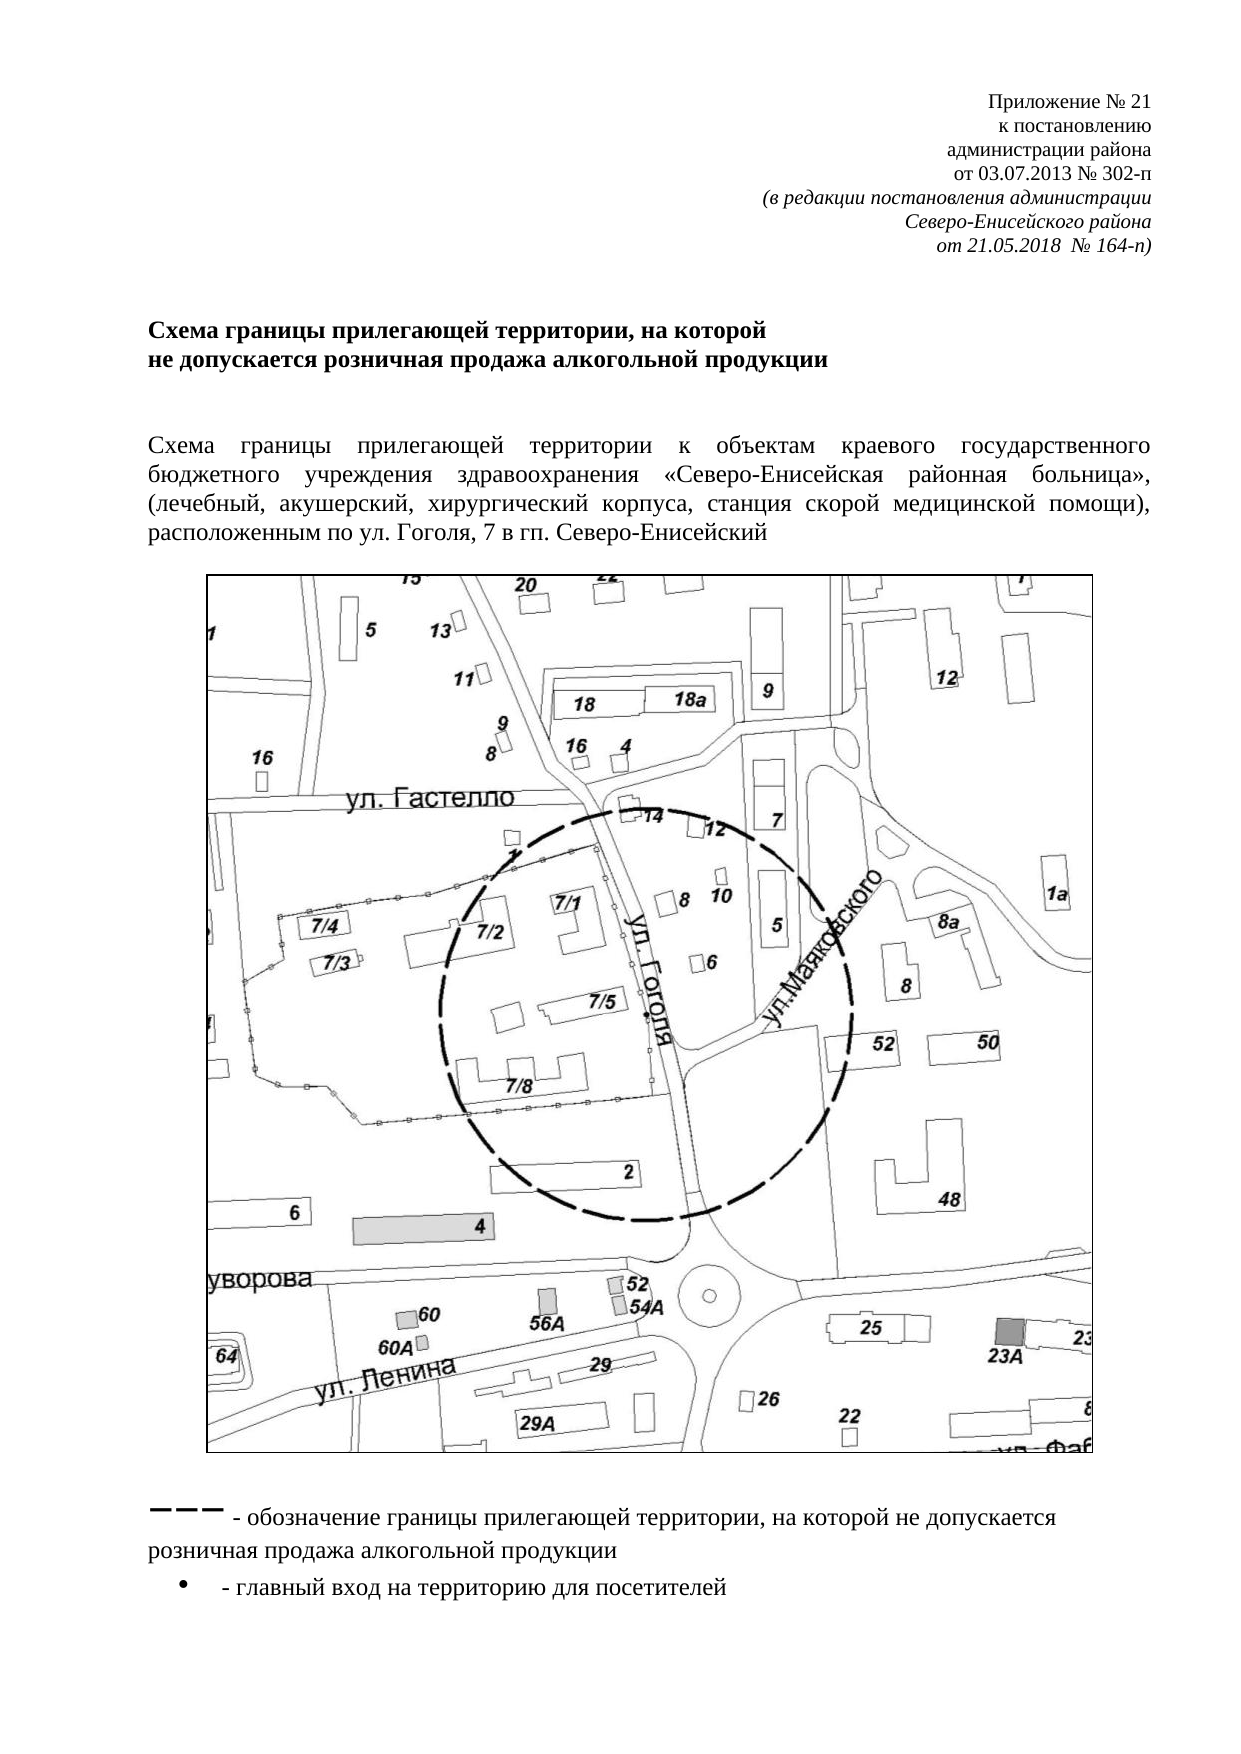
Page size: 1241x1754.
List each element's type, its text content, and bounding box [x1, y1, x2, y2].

text к постановлению [148, 113, 1152, 137]
text (в редакции постановления администрации [148, 185, 1152, 209]
picture [208, 576, 1092, 1452]
text −−− - обозначение границы прилегающей территории, на которой не допускается розничная продажа алкогольной продукции [148, 1482, 1152, 1564]
text не допускается розничная продажа алкогольной продукции [148, 344, 1152, 373]
text Схема границы прилегающей территории к объектам краевого государственного бюджетного учреждения здравоохранения «Северо-Енисейская районная больница», (лечебный, акушерский, хирургический корпуса, станция скорой медицинской помощи), расположенным по ул. Гоголя, 7 в гп. Северо-Енисейский [148, 431, 1152, 546]
text Схема границы прилегающей территории, на которой [148, 316, 1152, 344]
text от 21.05.2018 № 164-п) [148, 233, 1152, 257]
text Приложение № 21 [148, 89, 1152, 113]
text от 03.07.2013 № 302-п [148, 161, 1152, 185]
text • - главный вход на территорию для посетителей [148, 1564, 1152, 1602]
text администрации района [148, 137, 1152, 161]
text Северо-Енисейского района [148, 209, 1152, 233]
